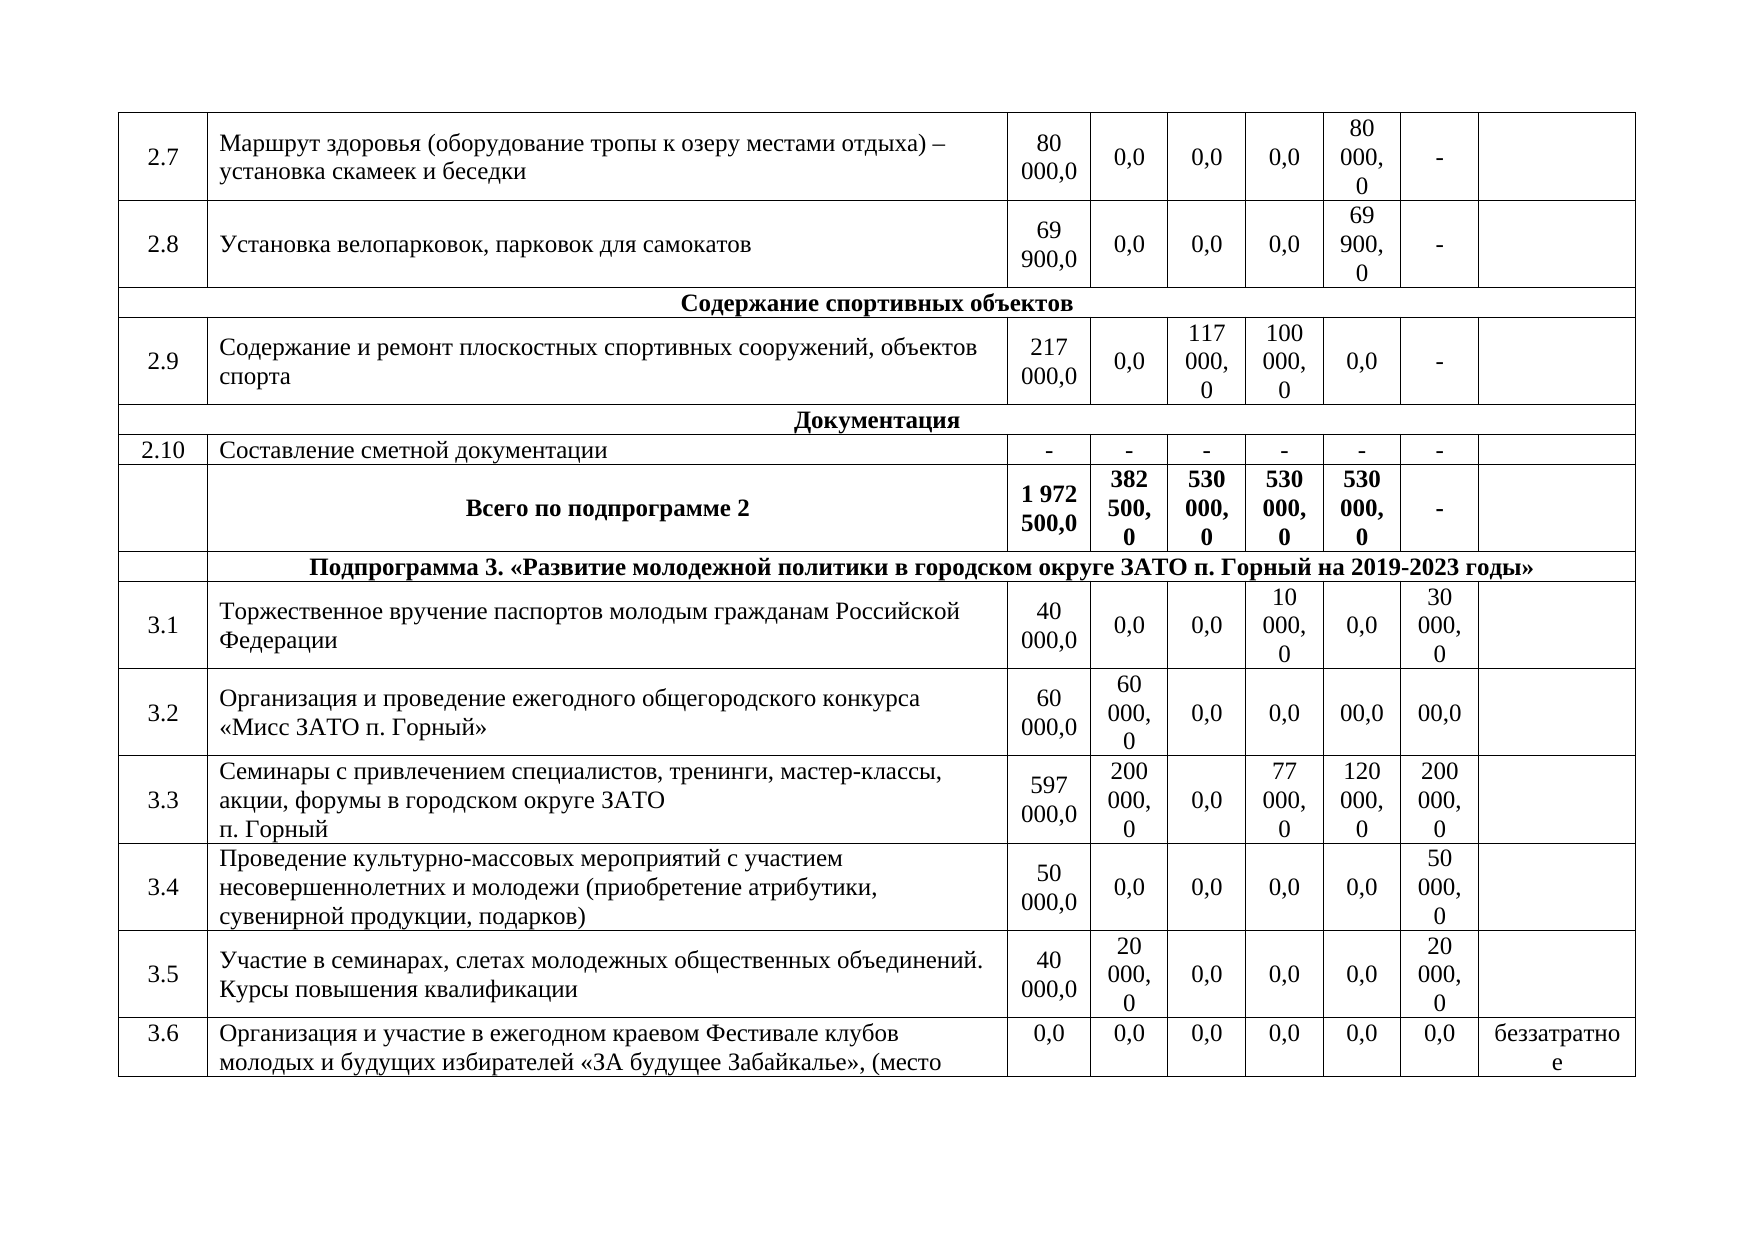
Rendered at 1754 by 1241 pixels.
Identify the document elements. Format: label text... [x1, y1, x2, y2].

table_cell 0,0 [1324, 1018, 1400, 1076]
table_cell - [1008, 435, 1090, 463]
table_cell [1479, 435, 1635, 463]
table_cell 0,0 [1168, 201, 1245, 287]
table_cell - [1168, 435, 1245, 463]
table_cell 0,0 [1168, 113, 1245, 199]
table_cell 530 000,0 [1324, 465, 1400, 551]
table_cell - [1401, 435, 1478, 463]
table_cell 00,0 [1401, 669, 1478, 755]
table_cell беззатратное [1479, 1018, 1635, 1076]
table_cell - [1324, 435, 1400, 463]
table_cell 0,0 [1324, 318, 1400, 404]
table_cell Составление сметной документации [208, 435, 1007, 463]
table_cell 0,0 [1324, 931, 1400, 1017]
table_cell 0,0 [1168, 1018, 1245, 1076]
table_cell 0,0 [1168, 931, 1245, 1017]
table_cell Всего по подпрограмме 2 [208, 465, 1007, 551]
table_cell 20 000,0 [1091, 931, 1167, 1017]
table_cell 3.2 [119, 669, 207, 755]
table_cell Установка велопарковок, парковок для самокатов [208, 201, 1007, 287]
table_cell 60 000,0 [1091, 669, 1167, 755]
table_cell 0,0 [1246, 669, 1323, 755]
table_cell 3.3 [119, 756, 207, 842]
table_cell [1479, 201, 1635, 287]
table_cell 77 000,0 [1246, 756, 1323, 842]
table_cell 2.7 [119, 113, 207, 199]
table_cell Торжественное вручение паспортов молодым гражданам Российской Федерации [208, 582, 1007, 668]
table_cell 60 000,0 [1008, 669, 1090, 755]
table_cell Организация и проведение ежегодного общегородского конкурса «Мисс ЗАТО п. Горный» [208, 669, 1007, 755]
table_cell 0,0 [1324, 582, 1400, 668]
table_cell 40 000,0 [1008, 931, 1090, 1017]
table_cell - [1401, 465, 1478, 551]
table_cell 50 000,0 [1008, 844, 1090, 930]
table_cell 0,0 [1168, 582, 1245, 668]
table_cell 3.1 [119, 582, 207, 668]
table_cell 2.9 [119, 318, 207, 404]
table_cell 530 000,0 [1168, 465, 1245, 551]
table_cell 0,0 [1091, 844, 1167, 930]
table_cell Семинары с привлечением специалистов, тренинги, мастер-классы, акции, форумы в городском округе ЗАТО п. Горный [208, 756, 1007, 842]
table_cell 0,0 [1091, 582, 1167, 668]
table_cell - [1401, 318, 1478, 404]
table_cell [1479, 931, 1635, 1017]
table_cell 40 000,0 [1008, 582, 1090, 668]
table_cell 80 000,0 [1008, 113, 1090, 199]
table_cell - [1401, 113, 1478, 199]
table_cell 3.4 [119, 844, 207, 930]
table_cell Участие в семинарах, слетах молодежных общественных объединений. Курсы повышения квалификации [208, 931, 1007, 1017]
table_cell [119, 465, 207, 551]
table_cell 1 972 500,0 [1008, 465, 1090, 551]
table_cell [119, 552, 207, 581]
table_cell Содержание спортивных объектов [119, 288, 1635, 317]
table_cell 0,0 [1246, 1018, 1323, 1076]
table_cell 0,0 [1091, 1018, 1167, 1076]
table_cell 0,0 [1091, 201, 1167, 287]
table_cell [1479, 113, 1635, 199]
table_cell 0,0 [1091, 113, 1167, 199]
table_cell 80 000,0 [1324, 113, 1400, 199]
table_cell 382 500,0 [1091, 465, 1167, 551]
table_cell Маршрут здоровья (оборудование тропы к озеру местами отдыха) – установка скамеек и беседки [208, 113, 1007, 199]
table_cell 20 000,0 [1401, 931, 1478, 1017]
table_cell 3.5 [119, 931, 207, 1017]
table_cell 2.10 [119, 435, 207, 463]
table_cell 50 000,0 [1401, 844, 1478, 930]
table_cell 120 000,0 [1324, 756, 1400, 842]
table_cell 00,0 [1324, 669, 1400, 755]
table_cell 0,0 [1008, 1018, 1090, 1076]
table_cell 0,0 [1168, 756, 1245, 842]
table_cell Содержание и ремонт плоскостных спортивных сооружений, объектов спорта [208, 318, 1007, 404]
table_cell 597 000,0 [1008, 756, 1090, 842]
table_cell - [1091, 435, 1167, 463]
table_cell [1479, 465, 1635, 551]
table_cell Документация [119, 405, 1635, 434]
table_cell 69 900,0 [1008, 201, 1090, 287]
table_cell 0,0 [1246, 844, 1323, 930]
table_cell 0,0 [1401, 1018, 1478, 1076]
table_cell 0,0 [1246, 201, 1323, 287]
table_cell 0,0 [1324, 844, 1400, 930]
table_cell 100 000,0 [1246, 318, 1323, 404]
table_cell 2.8 [119, 201, 207, 287]
table_cell - [1246, 435, 1323, 463]
table_cell 200 000,0 [1401, 756, 1478, 842]
table_cell 0,0 [1168, 669, 1245, 755]
table_cell [1479, 756, 1635, 842]
table_cell Проведение культурно-массовых мероприятий с участием несовершеннолетних и молодежи (приобретение атрибутики, сувенирной продукции, подарков) [208, 844, 1007, 930]
table_cell 0,0 [1091, 318, 1167, 404]
table_cell 10 000,0 [1246, 582, 1323, 668]
table_cell [1479, 844, 1635, 930]
table_cell 117 000,0 [1168, 318, 1245, 404]
table_cell [1479, 669, 1635, 755]
table_cell [1479, 318, 1635, 404]
table_cell 0,0 [1168, 844, 1245, 930]
table_cell 30 000,0 [1401, 582, 1478, 668]
table_cell 0,0 [1246, 931, 1323, 1017]
table_cell Подпрограмма 3. «Развитие молодежной политики в городском округе ЗАТО п. Горный на 2019-2023 годы» [208, 552, 1635, 581]
table_cell 200 000,0 [1091, 756, 1167, 842]
table_cell 0,0 [1246, 113, 1323, 199]
table_cell 530 000,0 [1246, 465, 1323, 551]
table_cell 3.6 [119, 1018, 207, 1076]
table_cell [1479, 582, 1635, 668]
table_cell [208, 1018, 1007, 1076]
table_cell 217 000,0 [1008, 318, 1090, 404]
table_cell - [1401, 201, 1478, 287]
table_cell 69 900,0 [1324, 201, 1400, 287]
